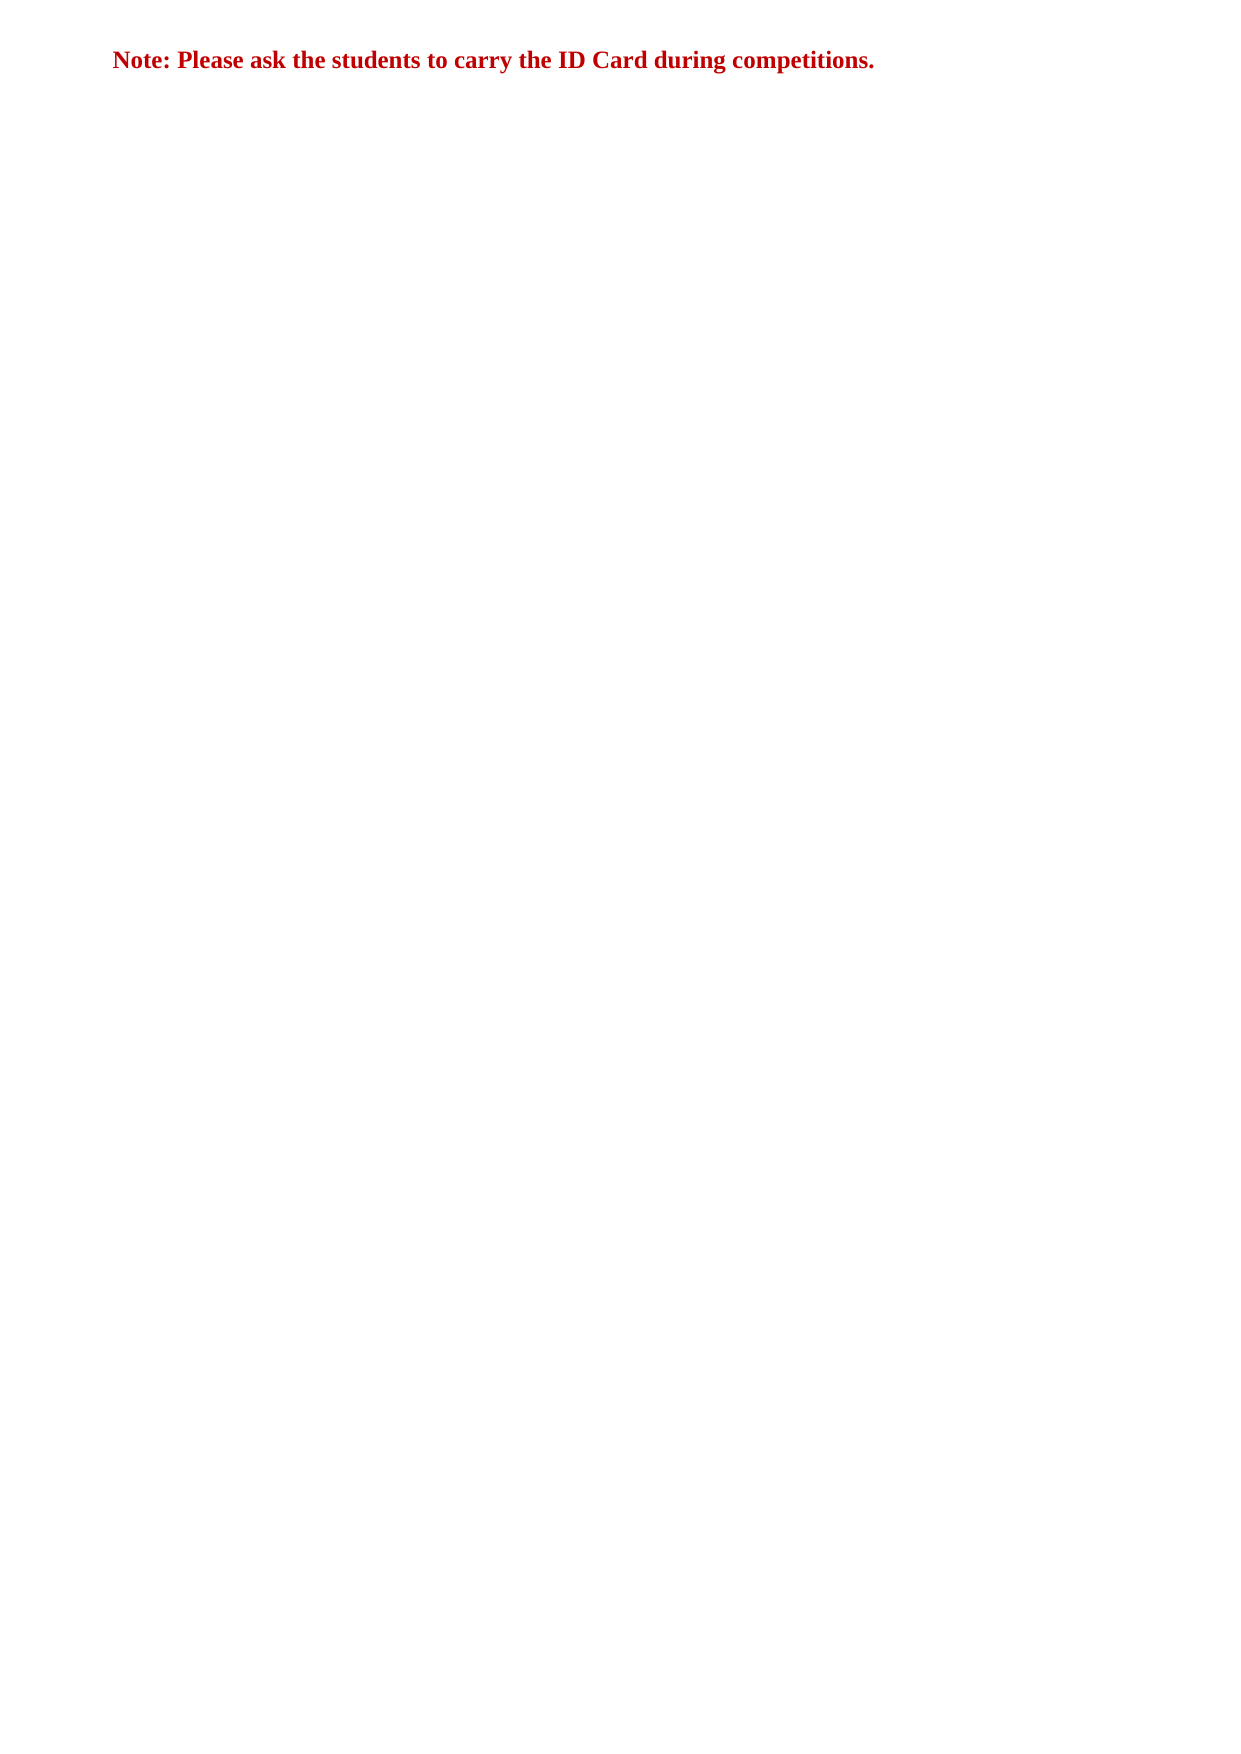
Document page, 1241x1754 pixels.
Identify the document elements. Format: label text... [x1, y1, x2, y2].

text Note: Please ask the students to carry the ID Card during competitions. [112, 45, 1165, 74]
